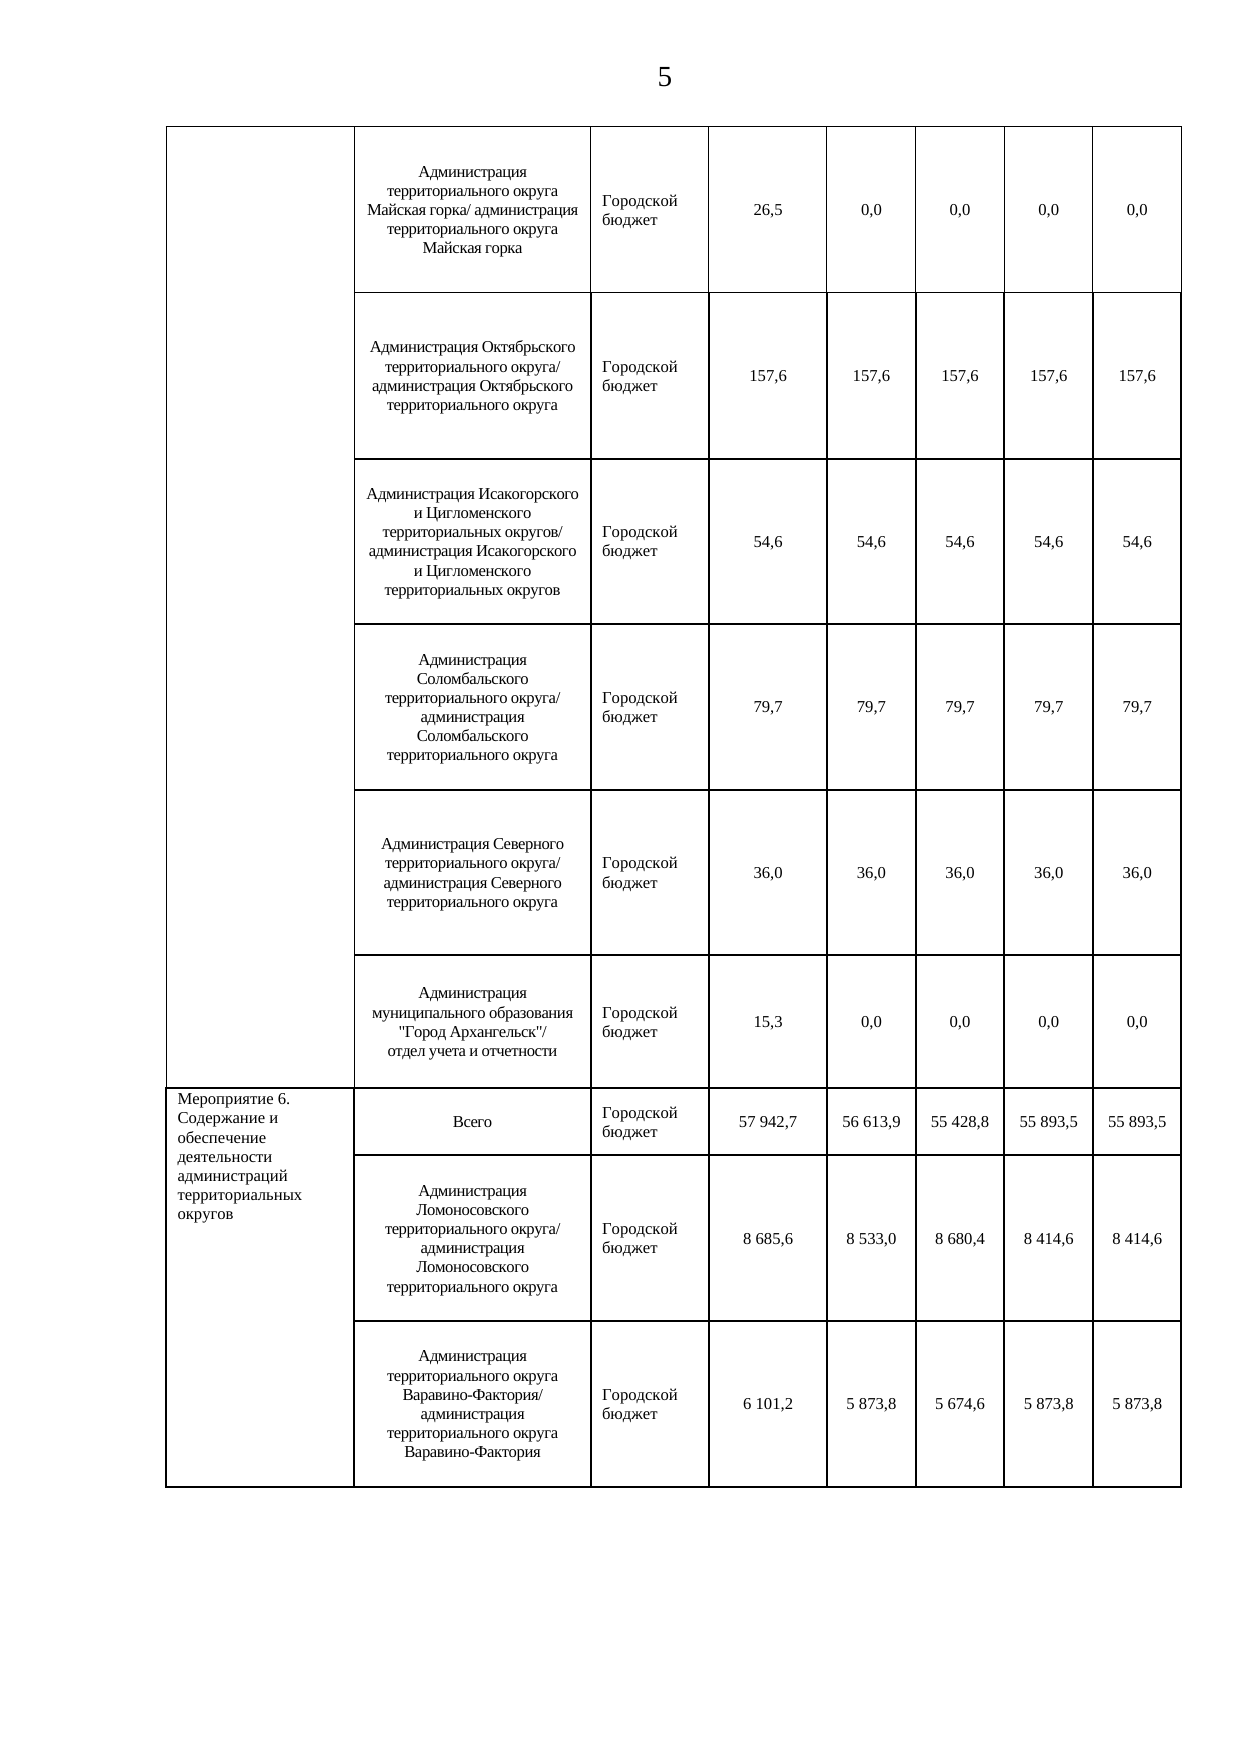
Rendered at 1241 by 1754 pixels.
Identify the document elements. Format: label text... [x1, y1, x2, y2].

table_header Администрация территориального округа Майская горка/ администрация территориального округа Майская горка [355, 127, 590, 292]
table_cell Городской бюджет [592, 625, 708, 789]
table_cell 79,7 [710, 625, 826, 789]
table_cell 8 414,6 [1005, 1156, 1092, 1320]
table_cell Всего [355, 1089, 590, 1154]
table_cell 54,6 [917, 460, 1003, 623]
table_header 26,5 [709, 127, 826, 292]
table_header 0,0 [1005, 127, 1092, 292]
table_cell 56 613,9 [828, 1089, 915, 1154]
table_cell 5 873,8 [828, 1322, 915, 1486]
table_cell 79,7 [1094, 625, 1180, 789]
table_cell 157,6 [1094, 293, 1180, 457]
table_cell 0,0 [917, 956, 1003, 1087]
table_cell 54,6 [828, 460, 915, 623]
table_cell 8 685,6 [710, 1156, 826, 1320]
table_header [167, 127, 354, 1087]
table_cell 55 893,5 [1094, 1089, 1180, 1154]
table_cell 55 893,5 [1005, 1089, 1092, 1154]
table_cell 8 680,4 [917, 1156, 1003, 1320]
table_cell 54,6 [1094, 460, 1180, 623]
table_cell Городской бюджет [592, 1089, 708, 1154]
table_cell 8 414,6 [1094, 1156, 1180, 1320]
table_cell Городской бюджет [592, 293, 708, 457]
table_cell 157,6 [1005, 293, 1092, 457]
table_cell Администрация Октябрьского территориального округа/ администрация Октябрьского территориального округа [355, 293, 590, 457]
table_cell Городской бюджет [592, 1156, 708, 1320]
table_cell 157,6 [917, 293, 1003, 457]
table_cell 36,0 [917, 791, 1003, 954]
table_header 0,0 [1093, 127, 1181, 292]
table_cell 8 533,0 [828, 1156, 915, 1320]
table_cell Администрация Ломоносовского территориального округа/ администрация Ломоносовского территориального округа [355, 1156, 590, 1320]
table_header 0,0 [916, 127, 1004, 292]
table_cell 36,0 [828, 791, 915, 954]
table_cell 5 674,6 [917, 1322, 1003, 1486]
table_cell Администрация муниципального образования "Город Архангельск"/ отдел учета и отчетности [355, 956, 590, 1087]
table_cell Городской бюджет [592, 956, 708, 1087]
table_cell 79,7 [917, 625, 1003, 789]
table_header Городской бюджет [591, 127, 708, 292]
table_cell Мероприятие 6. Содержание и обеспечение деятельности администраций территориальных округов [167, 1089, 353, 1486]
table_cell 0,0 [1005, 956, 1092, 1087]
table_cell Администрация Северного территориального округа/ администрация Северного территориального округа [355, 791, 590, 954]
table_cell 57 942,7 [710, 1089, 826, 1154]
table_cell Администрация Исакогорского и Цигломенского территориальных округов/ администрация Исакогорского и Цигломенского территориальных округов [355, 460, 590, 623]
table_cell 15,3 [710, 956, 826, 1087]
table_cell 54,6 [710, 460, 826, 623]
table_cell Городской бюджет [592, 791, 708, 954]
table_cell 79,7 [828, 625, 915, 789]
table_cell Городской бюджет [592, 460, 708, 623]
table_cell 0,0 [828, 956, 915, 1087]
table_cell 36,0 [710, 791, 826, 954]
table_cell 36,0 [1005, 791, 1092, 954]
table_cell 55 428,8 [917, 1089, 1003, 1154]
table_cell 157,6 [828, 293, 915, 457]
table_cell 5 873,8 [1094, 1322, 1180, 1486]
table_cell Администрация Соломбальского территориального округа/ администрация Соломбальского территориального округа [355, 625, 590, 789]
table_cell 79,7 [1005, 625, 1092, 789]
table_cell 157,6 [710, 293, 826, 457]
table_cell 36,0 [1094, 791, 1180, 954]
table_cell 54,6 [1005, 460, 1092, 623]
table_header 0,0 [827, 127, 915, 292]
table_cell Администрация территориального округа Варавино-Фактория/ администрация территориального округа Варавино-Фактория [355, 1322, 590, 1486]
table_cell Городской бюджет [592, 1322, 708, 1486]
table_cell 0,0 [1094, 956, 1180, 1087]
table_cell 5 873,8 [1005, 1322, 1092, 1486]
table_cell 6 101,2 [710, 1322, 826, 1486]
